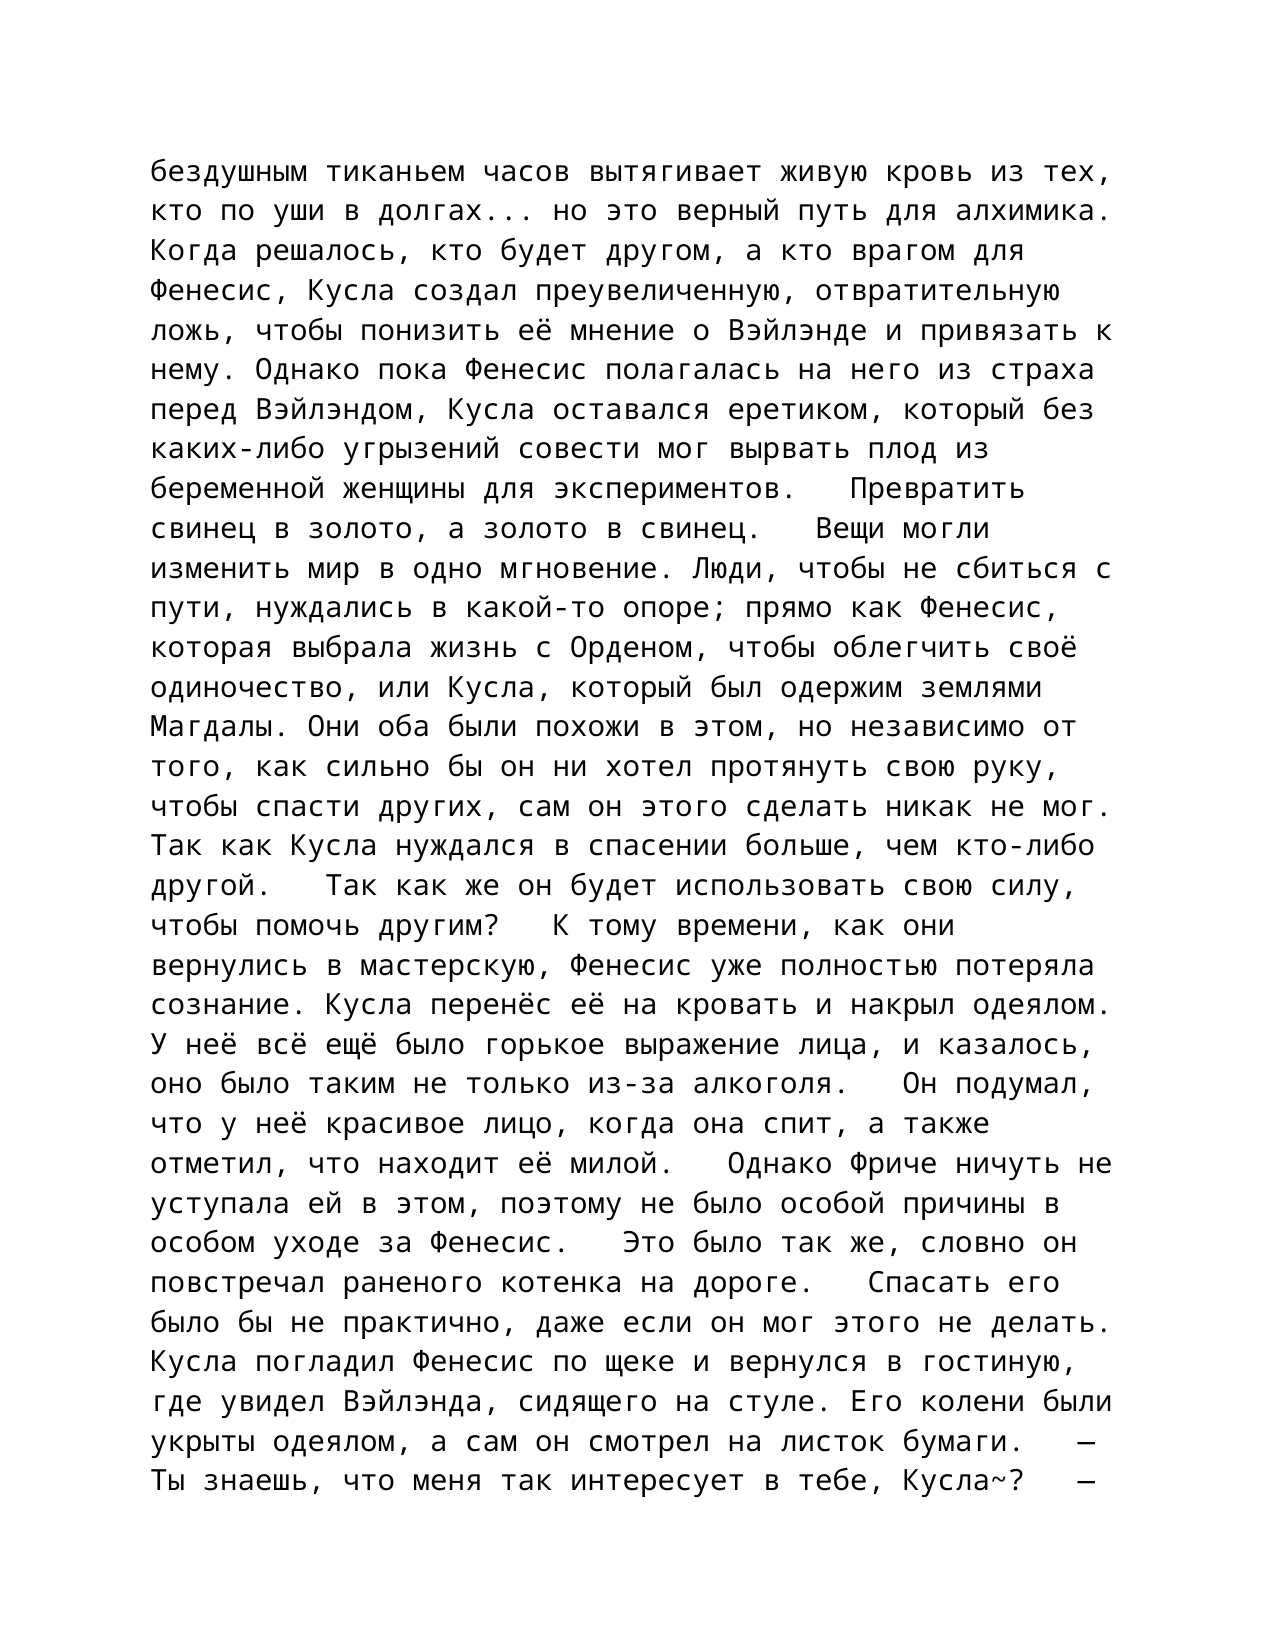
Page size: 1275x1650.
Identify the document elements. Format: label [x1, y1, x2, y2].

text [150, 150, 1125, 1499]
